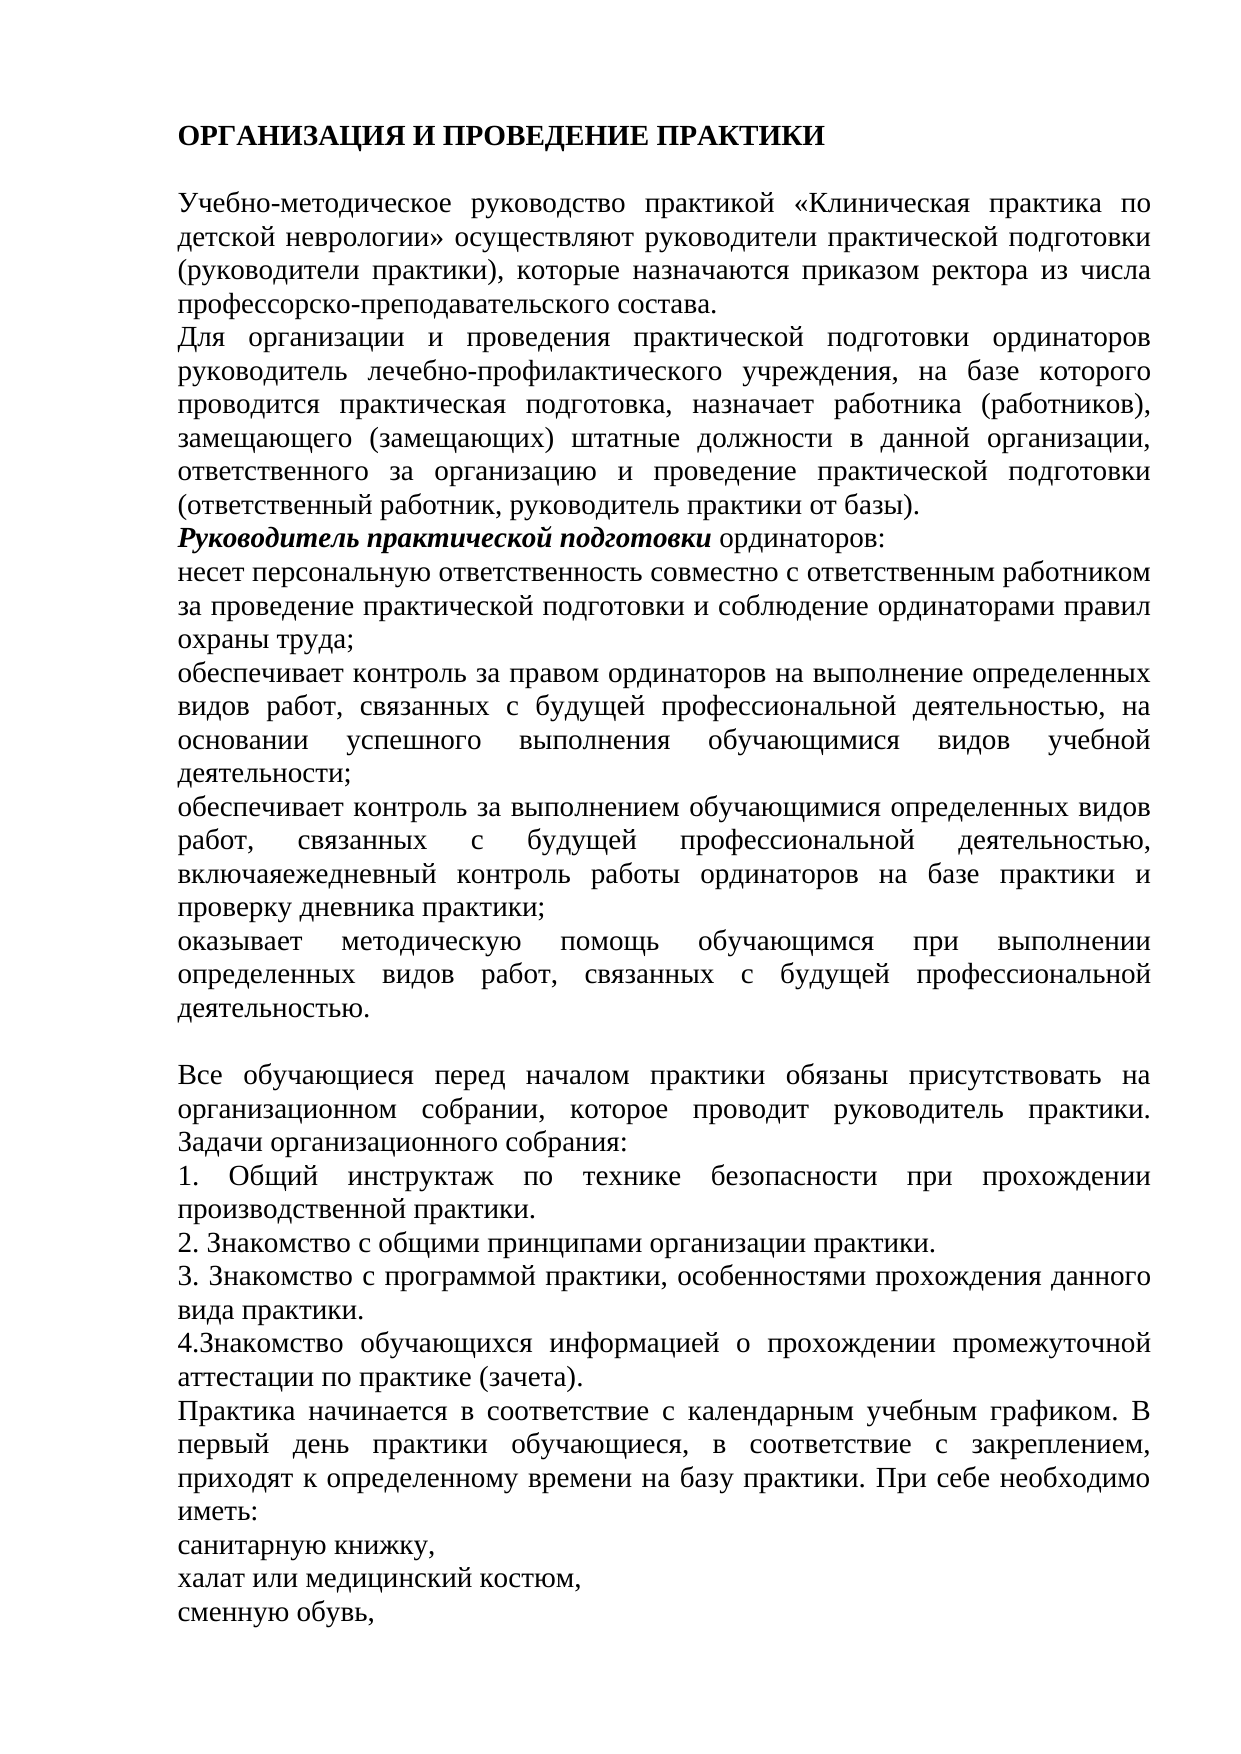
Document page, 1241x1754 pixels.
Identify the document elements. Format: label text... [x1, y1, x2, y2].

text Учебно-методическое руководство практикой «Клиническая практика по детской неврологии» осуществляют руководители практической подготовки (руководители практики), которые назначаются приказом ректора из числа профессорско-преподавательского состава. [177, 185, 1152, 319]
text обеспечивает контроль за выполнением обучающимися определенных видов работ, связанных с будущей профессиональной деятельностью, включаяежедневный контроль работы ординаторов на базе практики и проверку дневника практики; [177, 789, 1152, 923]
text 1. Общий инструктаж по технике безопасности при прохождении производственной практики. [177, 1158, 1152, 1225]
text Практика начинается в соответствие с календарным учебным графиком. В первый день практики обучающиеся, в соответствие с закреплением, приходят к определенному времени на базу практики. При себе необходимо иметь: [177, 1393, 1152, 1527]
text Руководитель практической подготовки ординаторов: [177, 521, 1152, 554]
text обеспечивает контроль за правом ординаторов на выполнение определенных видов работ, связанных с будущей профессиональной деятельностью, на основании успешного выполнения обучающимися видов учебной деятельности; [177, 655, 1152, 789]
text 4.Знакомство обучающихся информацией о прохождении промежуточной аттестации по практике (зачета). [177, 1326, 1152, 1393]
text санитарную книжку, [177, 1527, 1152, 1560]
text сменную обувь, [177, 1594, 1152, 1627]
text Все обучающиеся перед началом практики обязаны присутствовать на организационном собрании, которое проводит руководитель практики. Задачи организационного собрания: [177, 1057, 1152, 1158]
text несет персональную ответственность совместно с ответственным работником за проведение практической подготовки и соблюдение ординаторами правил охраны труда; [177, 554, 1152, 655]
text организациЯ И проведениЕ практики [177, 118, 1152, 152]
text 2. Знакомство с общими принципами организации практики. [177, 1225, 1152, 1258]
text Для организации и проведения практической подготовки ординаторов руководитель лечебно-профилактического учреждения, на базе которого проводится практическая подготовка, назначает работника (работников), замещающего (замещающих) штатные должности в данной организации, ответственного за организацию и проведение практической подготовки (ответственный работник, руководитель практики от базы). [177, 319, 1152, 521]
text 3. Знакомство с программой практики, особенностями прохождения данного вида практики. [177, 1258, 1152, 1326]
text оказывает методическую помощь обучающимся при выполнении определенных видов работ, связанных с будущей профессиональной деятельностью. [177, 923, 1152, 1024]
text халат или медицинский костюм, [177, 1560, 1152, 1594]
